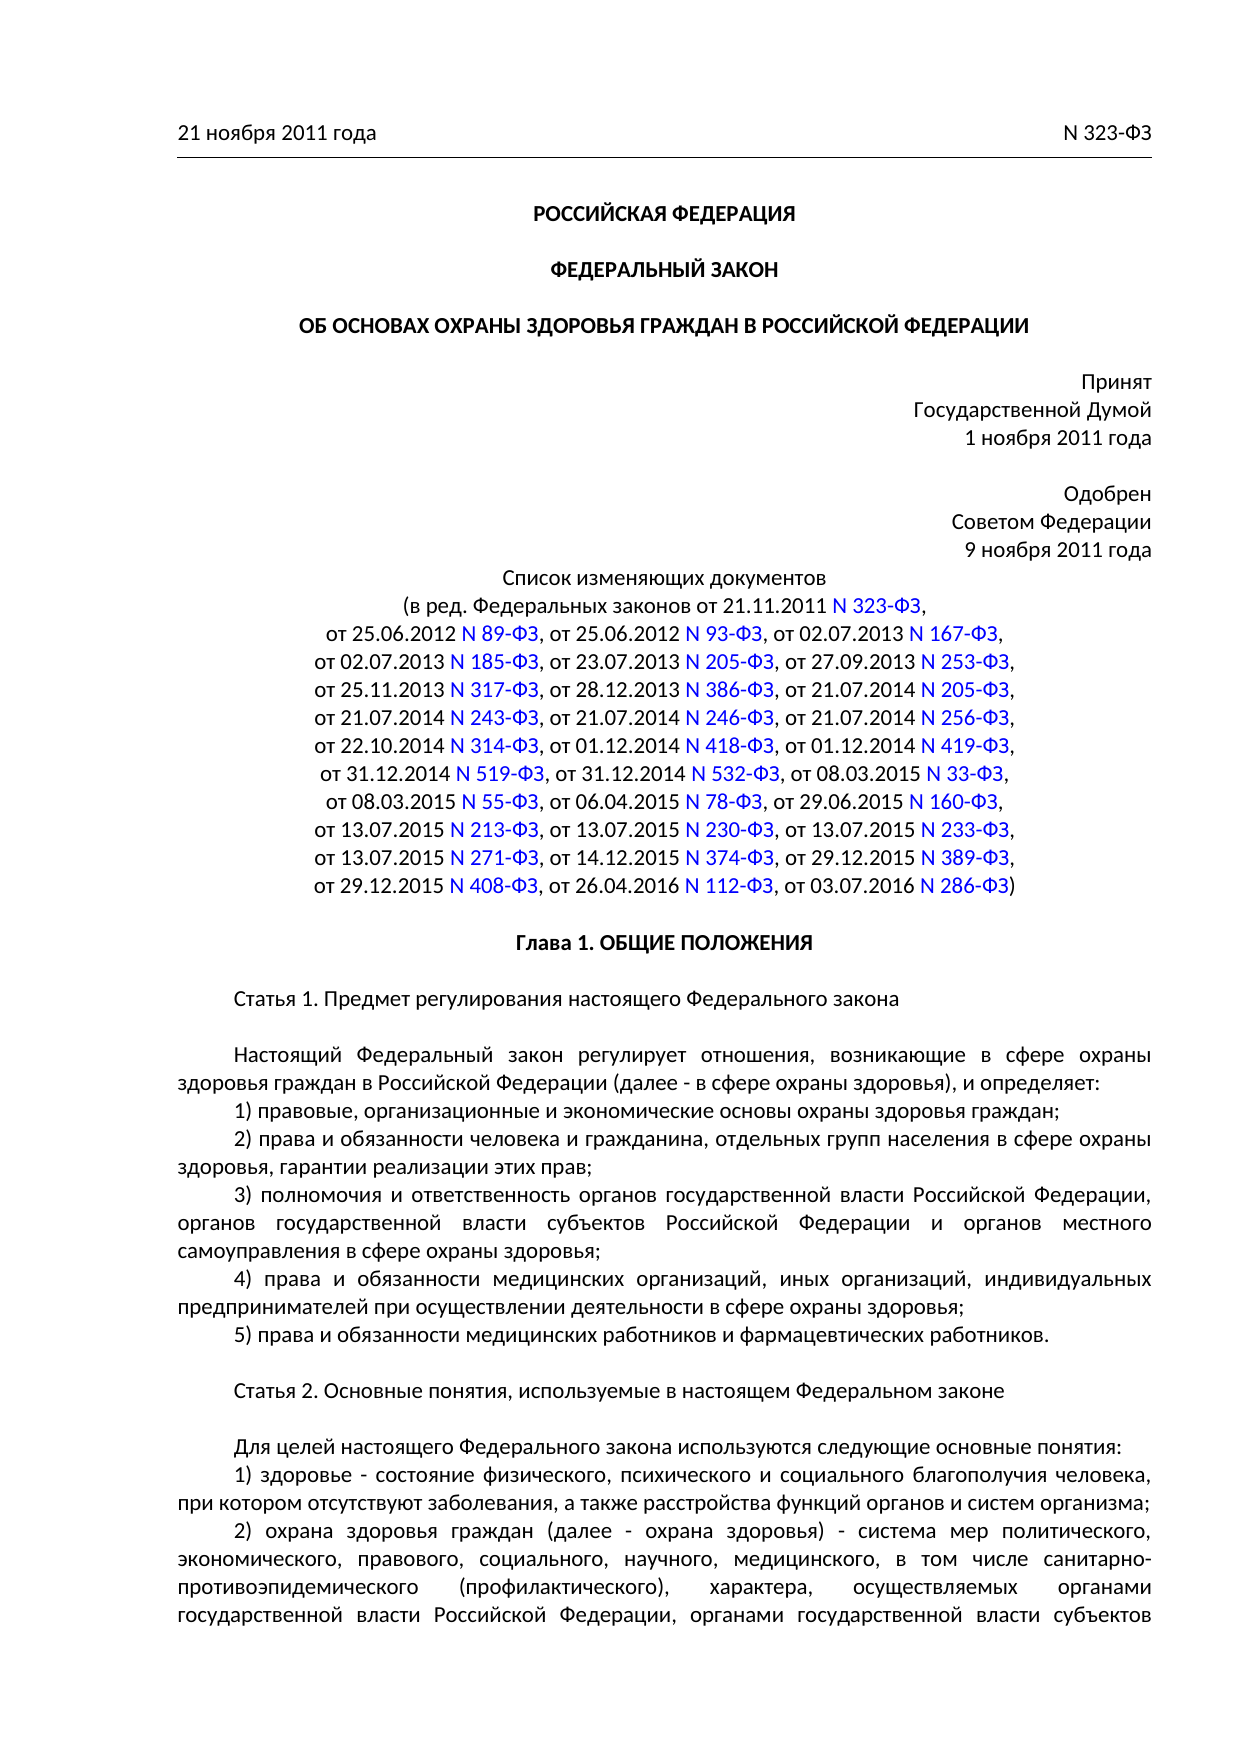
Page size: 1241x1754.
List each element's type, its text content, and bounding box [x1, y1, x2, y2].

text Статья 2. Основные понятия, используемые в настоящем Федеральном законе [177, 1376, 1152, 1404]
text от 13.07.2015 N 213-ФЗ, от 13.07.2015 N 230-ФЗ, от 13.07.2015 N 233-ФЗ, [177, 816, 1152, 843]
title ФЕДЕРАЛЬНЫЙ ЗАКОН [177, 255, 1152, 283]
text 4) права и обязанности медицинских организаций, иных организаций, индивидуальных предпринимателей при осуществлении деятельности в сфере охраны здоровья; [177, 1264, 1152, 1320]
text от 21.07.2014 N 243-ФЗ, от 21.07.2014 N 246-ФЗ, от 21.07.2014 N 256-ФЗ, [177, 703, 1152, 731]
text от 25.11.2013 N 317-ФЗ, от 28.12.2013 N 386-ФЗ, от 21.07.2014 N 205-ФЗ, [177, 675, 1152, 703]
text от 08.03.2015 N 55-ФЗ, от 06.04.2015 N 78-ФЗ, от 29.06.2015 N 160-ФЗ, [177, 787, 1152, 816]
title РОССИЙСКАЯ ФЕДЕРАЦИЯ [177, 199, 1152, 227]
text Принят [177, 367, 1152, 395]
text от 22.10.2014 N 314-ФЗ, от 01.12.2014 N 418-ФЗ, от 01.12.2014 N 419-ФЗ, [177, 731, 1152, 759]
text 9 ноября 2011 года [177, 535, 1152, 563]
text Государственной Думой [177, 395, 1152, 423]
text 1) здоровье - состояние физического, психического и социального благополучия человека, при котором отсутствуют заболевания, а также расстройства функций органов и систем организма; [177, 1460, 1152, 1516]
text Настоящий Федеральный закон регулирует отношения, возникающие в сфере охраны здоровья граждан в Российской Федерации (далее - в сфере охраны здоровья), и определяет: [177, 1040, 1152, 1096]
text 3) полномочия и ответственность органов государственной власти Российской Федерации, органов государственной власти субъектов Российской Федерации и органов местного самоуправления в сфере охраны здоровья; [177, 1180, 1152, 1264]
text 2) права и обязанности человека и гражданина, отдельных групп населения в сфере охраны здоровья, гарантии реализации этих прав; [177, 1124, 1152, 1180]
text от 31.12.2014 N 519-ФЗ, от 31.12.2014 N 532-ФЗ, от 08.03.2015 N 33-ФЗ, [177, 759, 1152, 787]
text Советом Федерации [177, 507, 1152, 535]
text от 25.06.2012 N 89-ФЗ, от 25.06.2012 N 93-ФЗ, от 02.07.2013 N 167-ФЗ, [177, 619, 1152, 647]
text Для целей настоящего Федерального закона используются следующие основные понятия: [177, 1432, 1152, 1460]
text 1 ноября 2011 года [177, 423, 1152, 451]
table_header N 323-ФЗ [664, 118, 1152, 146]
text Список изменяющих документов [177, 563, 1152, 591]
text от 29.12.2015 N 408-ФЗ, от 26.04.2016 N 112-ФЗ, от 03.07.2016 N 286-ФЗ) [177, 872, 1152, 899]
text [177, 1516, 1152, 1628]
text 5) права и обязанности медицинских работников и фармацевтических работников. [177, 1320, 1152, 1348]
text Одобрен [177, 479, 1152, 507]
title Глава 1. ОБЩИЕ ПОЛОЖЕНИЯ [177, 928, 1152, 956]
title ОБ ОСНОВАХ ОХРАНЫ ЗДОРОВЬЯ ГРАЖДАН В РОССИЙСКОЙ ФЕДЕРАЦИИ [177, 311, 1152, 339]
text от 13.07.2015 N 271-ФЗ, от 14.12.2015 N 374-ФЗ, от 29.12.2015 N 389-ФЗ, [177, 843, 1152, 872]
table_header 21 ноября 2011 года [177, 118, 664, 146]
text от 02.07.2013 N 185-ФЗ, от 23.07.2013 N 205-ФЗ, от 27.09.2013 N 253-ФЗ, [177, 647, 1152, 675]
text 1) правовые, организационные и экономические основы охраны здоровья граждан; [177, 1096, 1152, 1124]
text Статья 1. Предмет регулирования настоящего Федерального закона [177, 984, 1152, 1012]
text (в ред. Федеральных законов от 21.11.2011 N 323-ФЗ, [177, 591, 1152, 619]
